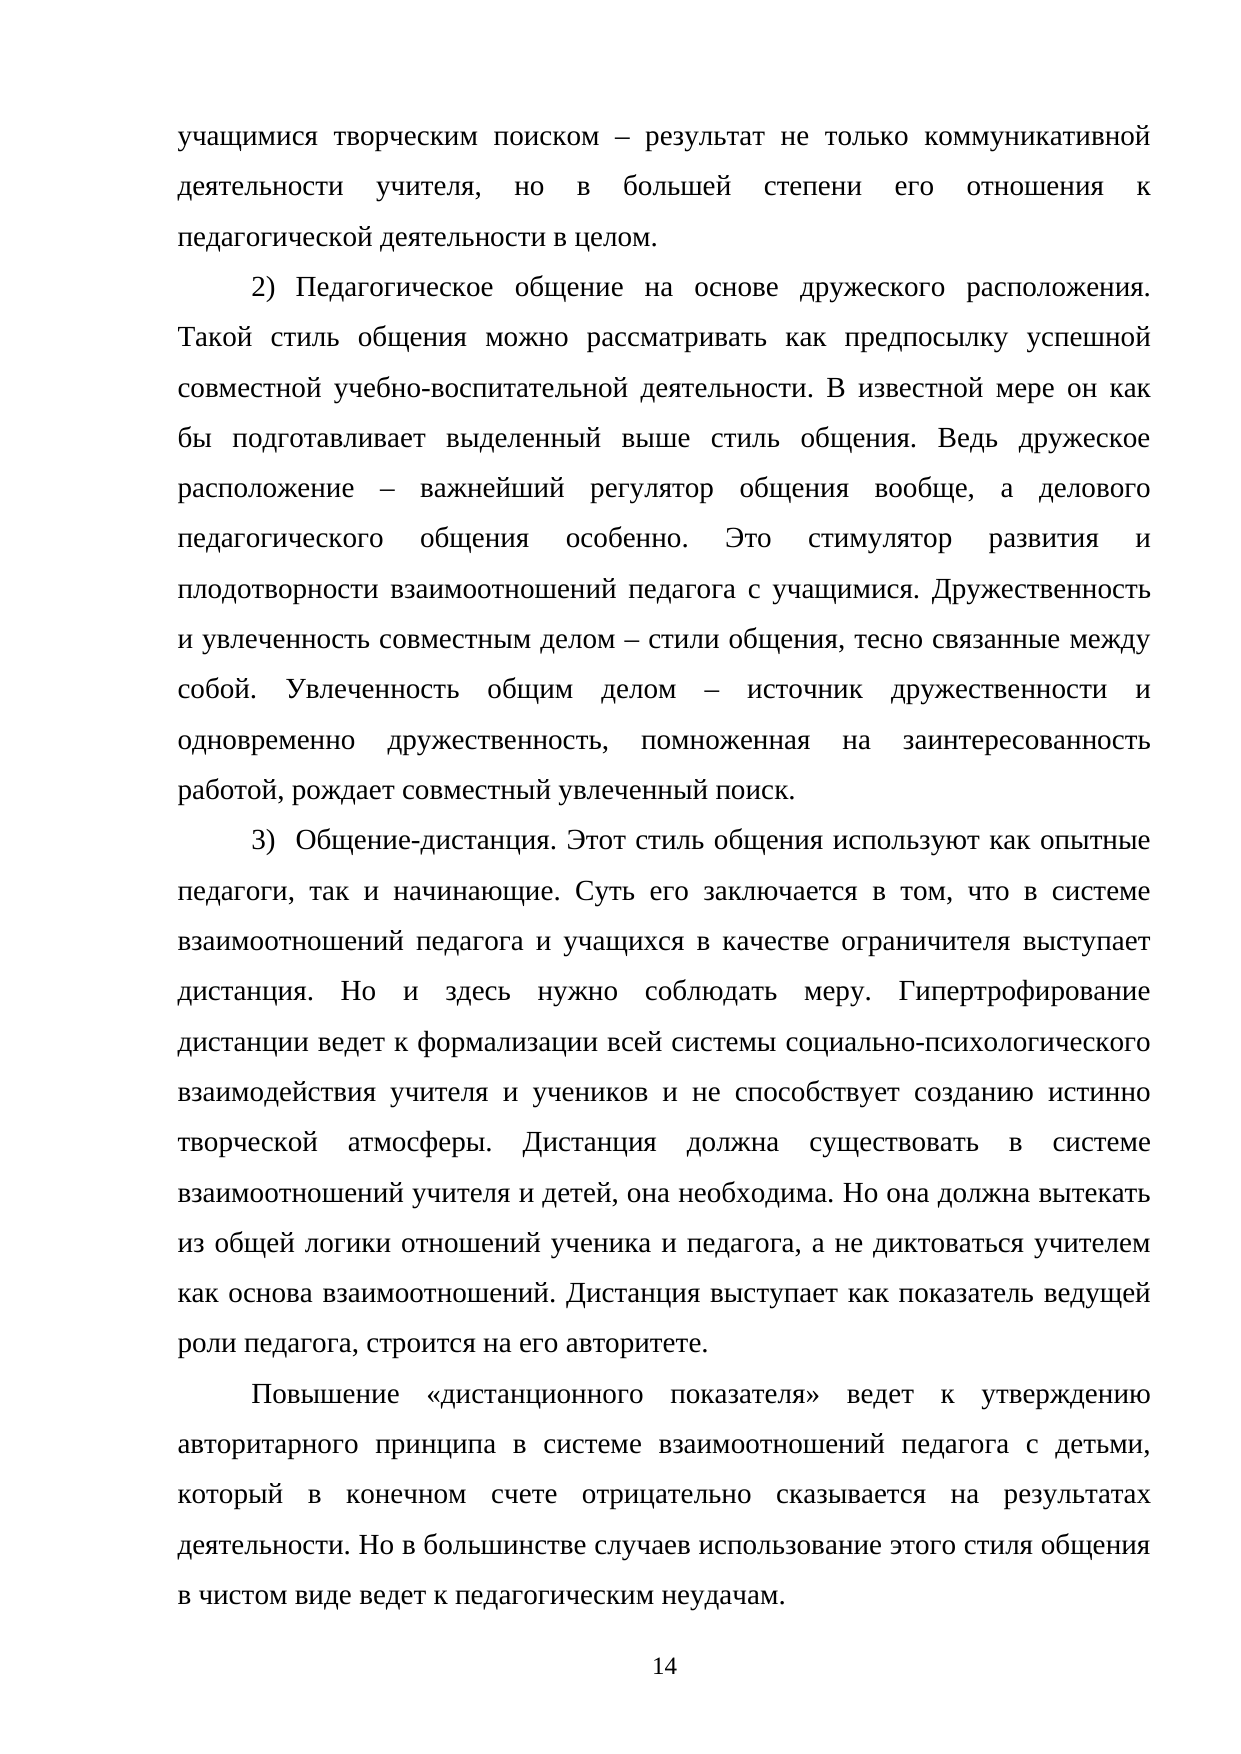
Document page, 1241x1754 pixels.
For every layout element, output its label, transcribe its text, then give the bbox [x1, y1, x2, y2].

text 2) Педагогическое общение на основе дружеского расположения. Такой стиль общения можно рассматривать как предпосылку успешной совместной учебно-воспитательной деятельности. В известной мере он как бы подготавливает выделенный выше стиль общения. Ведь дружеское расположение – важнейший регулятор общения вообще, а делового педагогического общения особенно. Это стимулятор развития и плодотворности взаимоотношений педагога с учащимися. Дружественность и увлеченность совместным делом – стили общения, тесно связанные между собой. Увлеченность общим делом – источник дружественности и одновременно дружественность, помноженная на заинтересованность работой, рождает совместный увлеченный поиск. [177, 269, 1152, 806]
text Повышение «дистанционного показателя» ведет к утверждению авторитарного принципа в системе взаимоотношений педагога с детьми, который в конечном счете отрицательно сказывается на результатах деятельности. Но в большинстве случаев использование этого стиля общения в чистом виде ведет к педагогическим неудачам. [177, 1376, 1152, 1611]
text 3) Общение-дистанция. Этот стиль общения используют как опытные педагоги, так и начинающие. Суть его заключается в том, что в системе взаимоотношений педагога и учащихся в качестве ограничителя выступает дистанция. Но и здесь нужно соблюдать меру. Гипертрофирование дистанции ведет к формализации всей системы социально-психологического взаимодействия учителя и учеников и не способствует созданию истинно творческой атмосферы. Дистанция должна существовать в системе взаимоотношений учителя и детей, она необходима. Но она должна вытекать из общей логики отношений ученика и педагога, а не диктоваться учителем как основа взаимоотношений. Дистанция выступает как показатель ведущей роли педагога, строится на его авторитете. [177, 822, 1152, 1359]
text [177, 118, 1152, 252]
